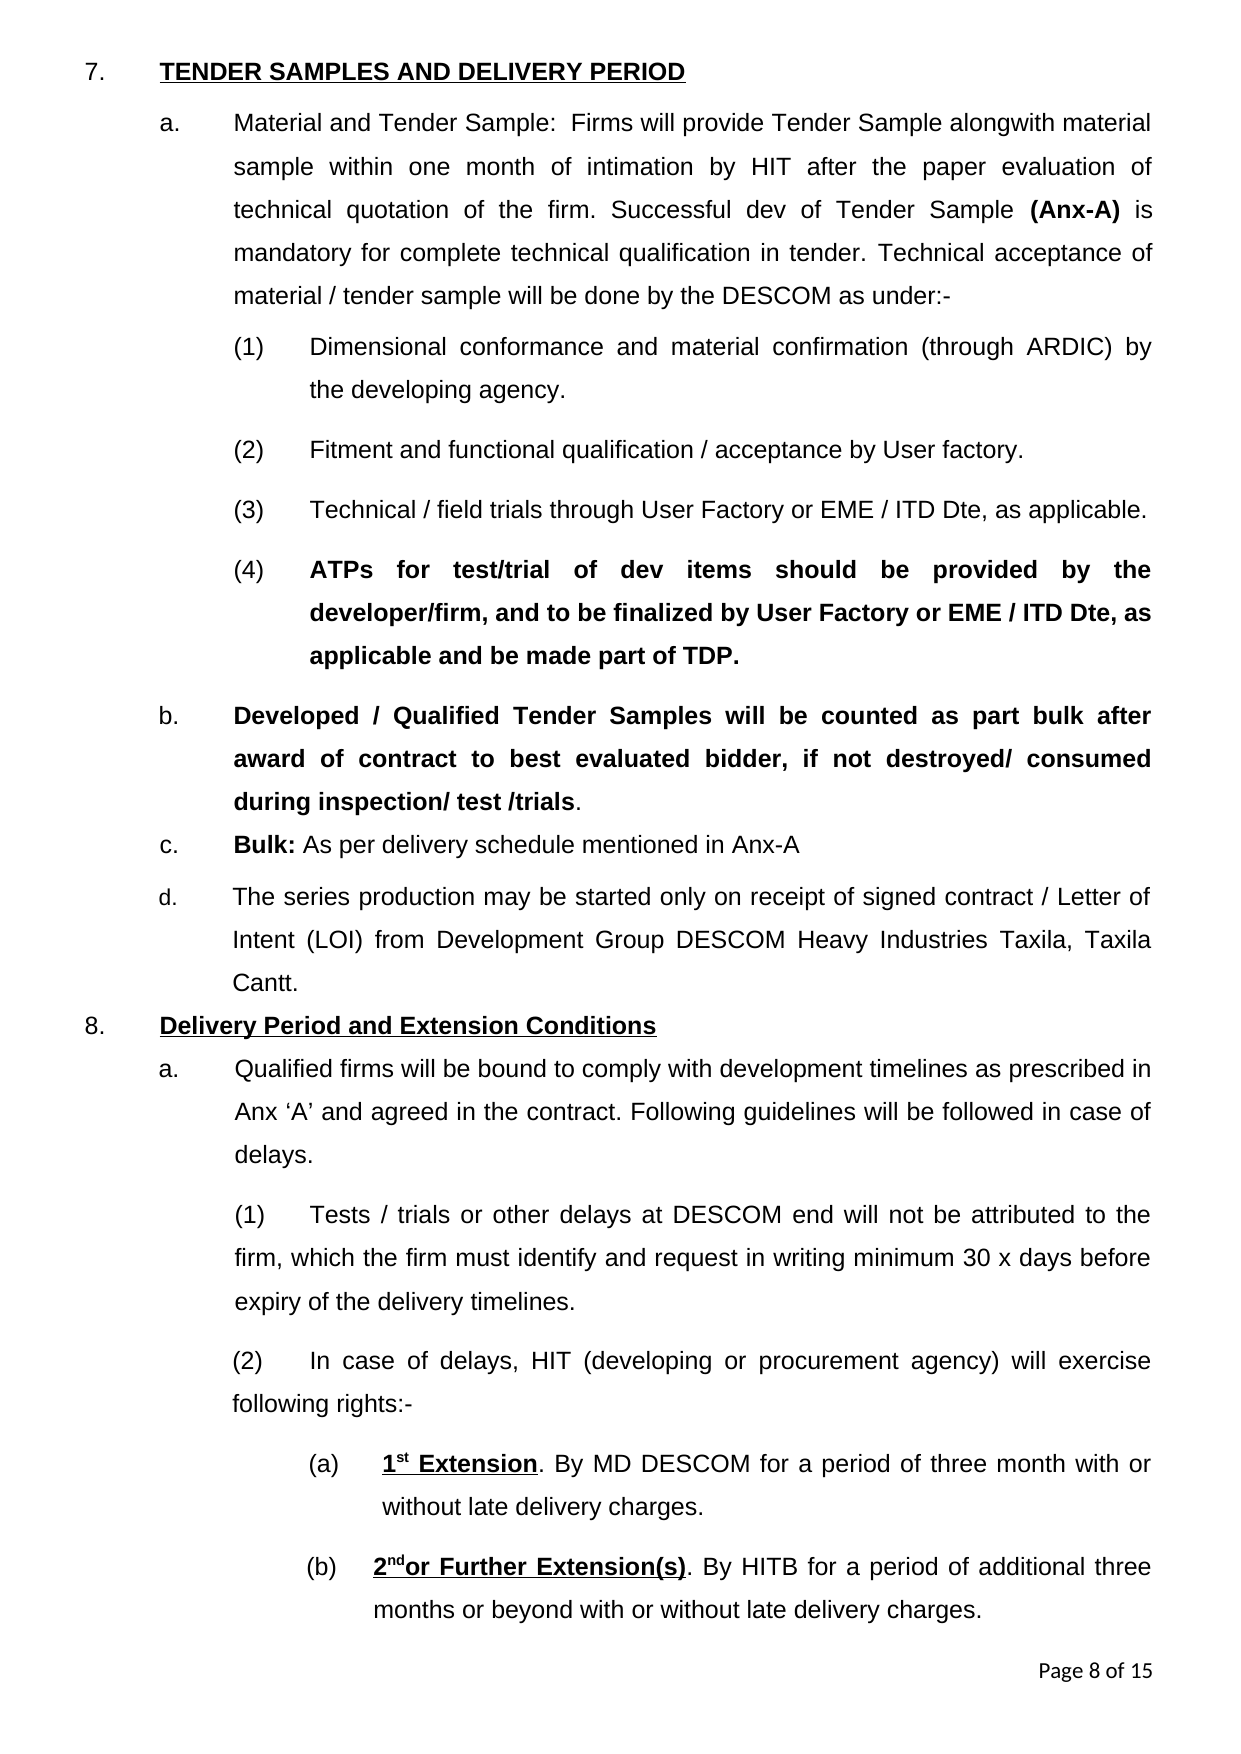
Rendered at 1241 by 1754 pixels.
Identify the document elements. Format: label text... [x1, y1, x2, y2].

subtitle 8. Delivery Period and Extension Conditions [84, 1011, 1153, 1040]
text (3) Technical / field trials through User Factory or EME / ITD Dte, as applicable. [158, 495, 1153, 524]
text c. Bulk: As per delivery schedule mentioned in Anx-A [159, 830, 1153, 859]
subtitle d. The series production may be started only on receipt of signed contract / Letter of Intent (LOI) from Development Group DESCOM Heavy Industries Taxila, Taxila Cantt. [158, 882, 1153, 997]
text (4) ATPs for test/trial of dev items should be provided by the developer/firm, and to be finalized by User Factory or EME / ITD Dte, as applicable and be made part of TDP. [233, 555, 1153, 670]
text 7. TENDER SAMPLES AND DELIVERY PERIOD [84, 57, 1153, 86]
text (2) Fitment and functional qualification / acceptance by User factory. [158, 435, 1153, 464]
text a. Material and Tender Sample: Firms will provide Tender Sample alongwith material sample within one month of intimation by HIT after the paper evaluation of technical quotation of the firm. Successful dev of Tender Sample (Anx-A) is mandatory for complete technical qualification in tender. Technical acceptance of material / tender sample will be done by the DESCOM as under:- [159, 108, 1153, 310]
list 2ndor Further Extension(s). By HITB for a period of additional three months or beyond with or without late delivery charges. [306, 1552, 1153, 1624]
text (2) In case of delays, HIT (developing or procurement agency) will exercise following rights:- [232, 1346, 1153, 1418]
subtitle b. Developed / Qualified Tender Samples will be counted as part bulk after award of contract to best evaluated bidder, if not destroyed/ consumed during inspection/ test /trials. [158, 701, 1153, 816]
text a. Qualified firms will be bound to comply with development timelines as prescribed in Anx ‘A’ and agreed in the contract. Following guidelines will be followed in case of delays. [158, 1054, 1153, 1169]
text (a) 1st Extension. By MD DESCOM for a period of three month with or without late delivery charges. [308, 1449, 1153, 1521]
text (1) Dimensional conformance and material confirmation (through ARDIC) by the developing agency. [233, 332, 1153, 404]
text (1) Tests / trials or other delays at DESCOM end will not be attributed to the firm, which the firm must identify and request in writing minimum 30 x days before expiry of the delivery timelines. [234, 1200, 1153, 1315]
